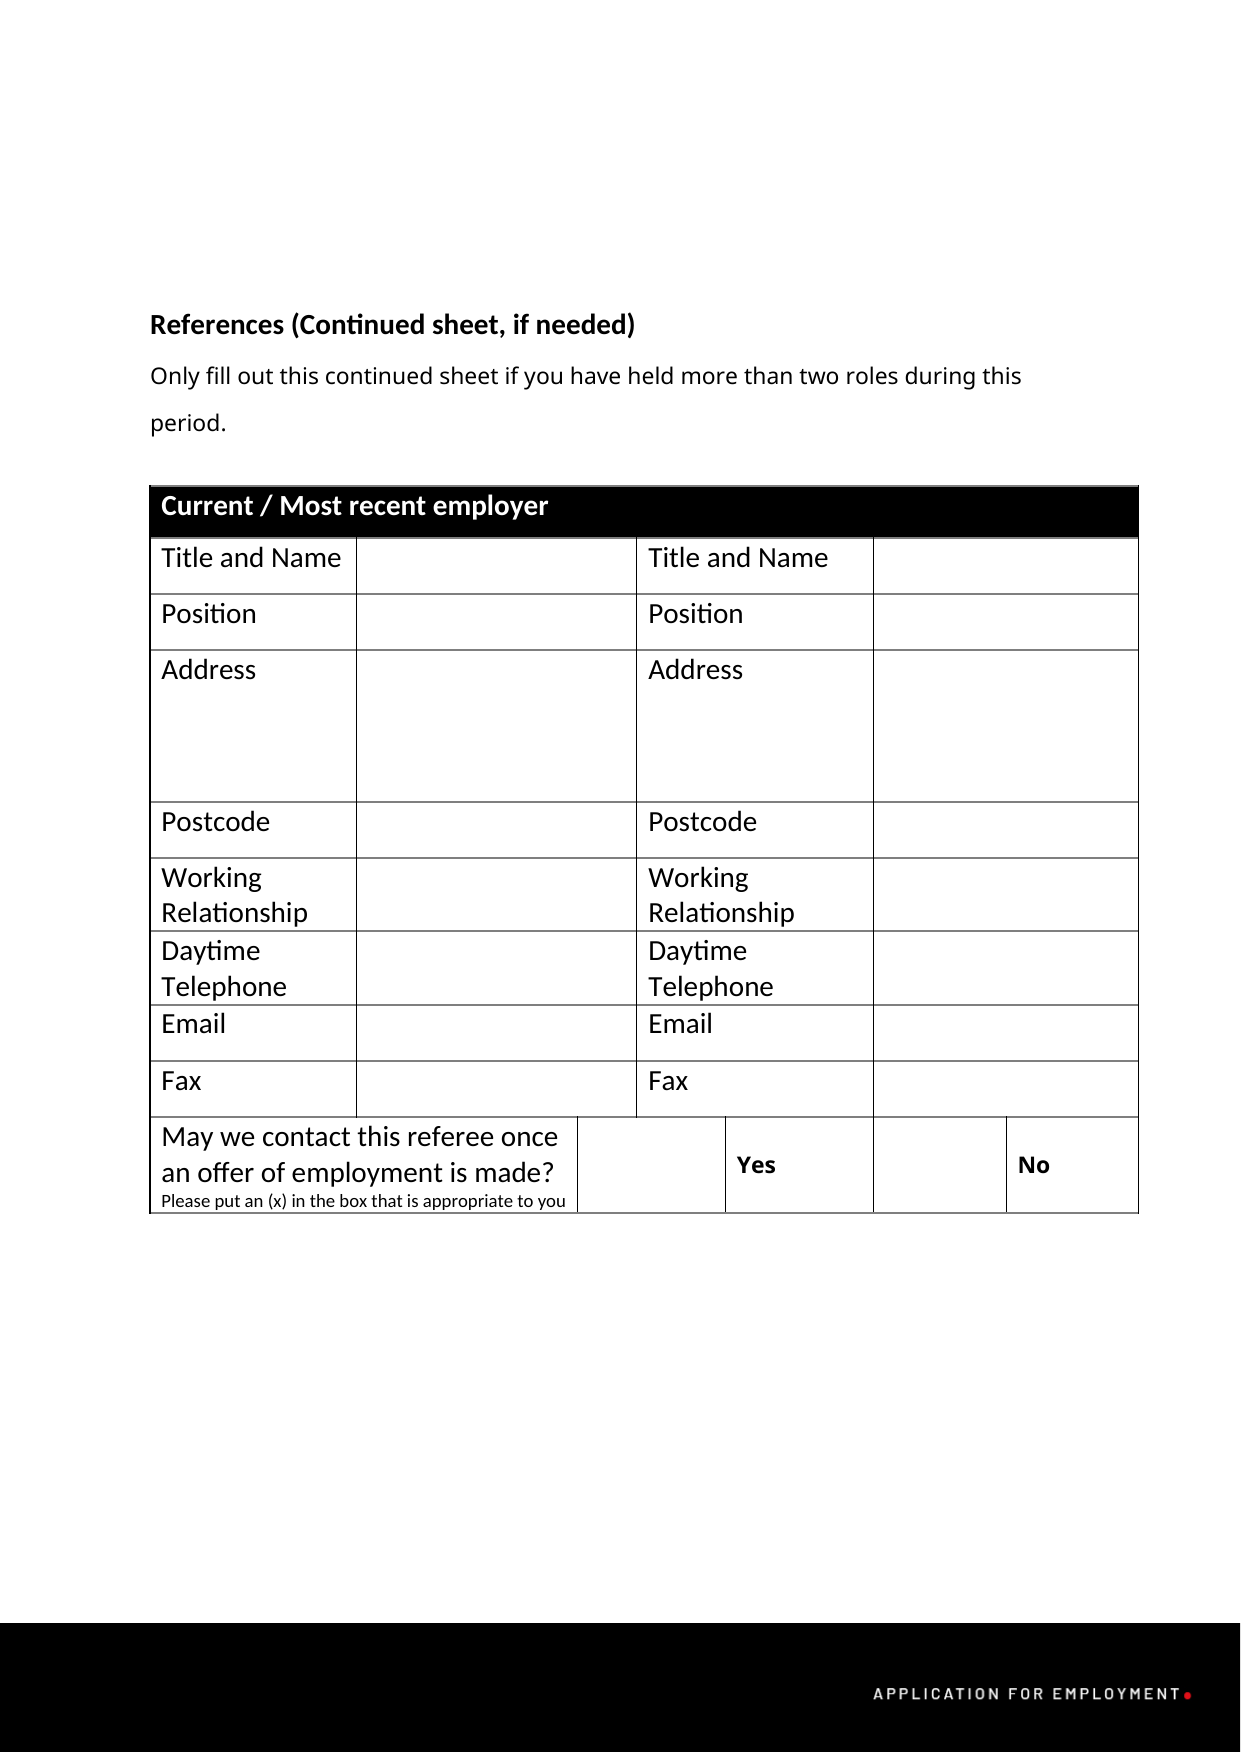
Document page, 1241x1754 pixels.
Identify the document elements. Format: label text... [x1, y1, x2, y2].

table_cell [874, 651, 1138, 801]
table_cell Fax [637, 1062, 873, 1116]
picture [0, 1623, 1241, 1752]
table_cell Postcode [151, 803, 356, 857]
table_cell Working Relationship [151, 859, 356, 930]
table_cell Position [637, 595, 873, 649]
table_cell Address [151, 651, 356, 801]
table_cell [874, 1118, 1006, 1212]
table_cell [578, 1118, 725, 1212]
table_cell Address [637, 651, 873, 801]
table_cell Title and Name [637, 539, 873, 593]
table_cell [874, 1062, 1138, 1116]
table_cell Position [151, 595, 356, 649]
table_cell [357, 932, 636, 1003]
table_cell [357, 595, 636, 649]
table_cell Email [637, 1006, 873, 1060]
table_header Current / Most recent employer [151, 487, 1138, 537]
table_cell Postcode [637, 803, 873, 857]
table_cell Daytime Telephone [151, 932, 356, 1003]
text Only fill out this continued sheet if you have held more than two roles during this period. [150, 360, 1090, 438]
table_cell [357, 539, 636, 593]
table_cell [357, 803, 636, 857]
table_cell Fax [151, 1062, 356, 1116]
text References (Continued sheet, if needed) [150, 306, 1090, 342]
table_cell Daytime Telephone [637, 932, 873, 1003]
table_cell Working Relationship [637, 859, 873, 930]
table_cell May we contact this referee once an offer of employment is made? Please put an (x) in the box that is appropriate to you [151, 1118, 577, 1212]
table_cell [874, 859, 1138, 930]
table_cell [357, 651, 636, 801]
table_cell Yes [726, 1118, 873, 1212]
table_cell No [1007, 1118, 1138, 1212]
table_cell [357, 859, 636, 930]
table_cell [874, 595, 1138, 649]
table_cell [874, 1006, 1138, 1060]
table_cell [874, 803, 1138, 857]
table_cell [874, 539, 1138, 593]
table_cell [357, 1062, 636, 1116]
table_cell Email [151, 1006, 356, 1060]
table_cell Title and Name [151, 539, 356, 593]
table_cell [874, 932, 1138, 1003]
table_cell [357, 1006, 636, 1060]
